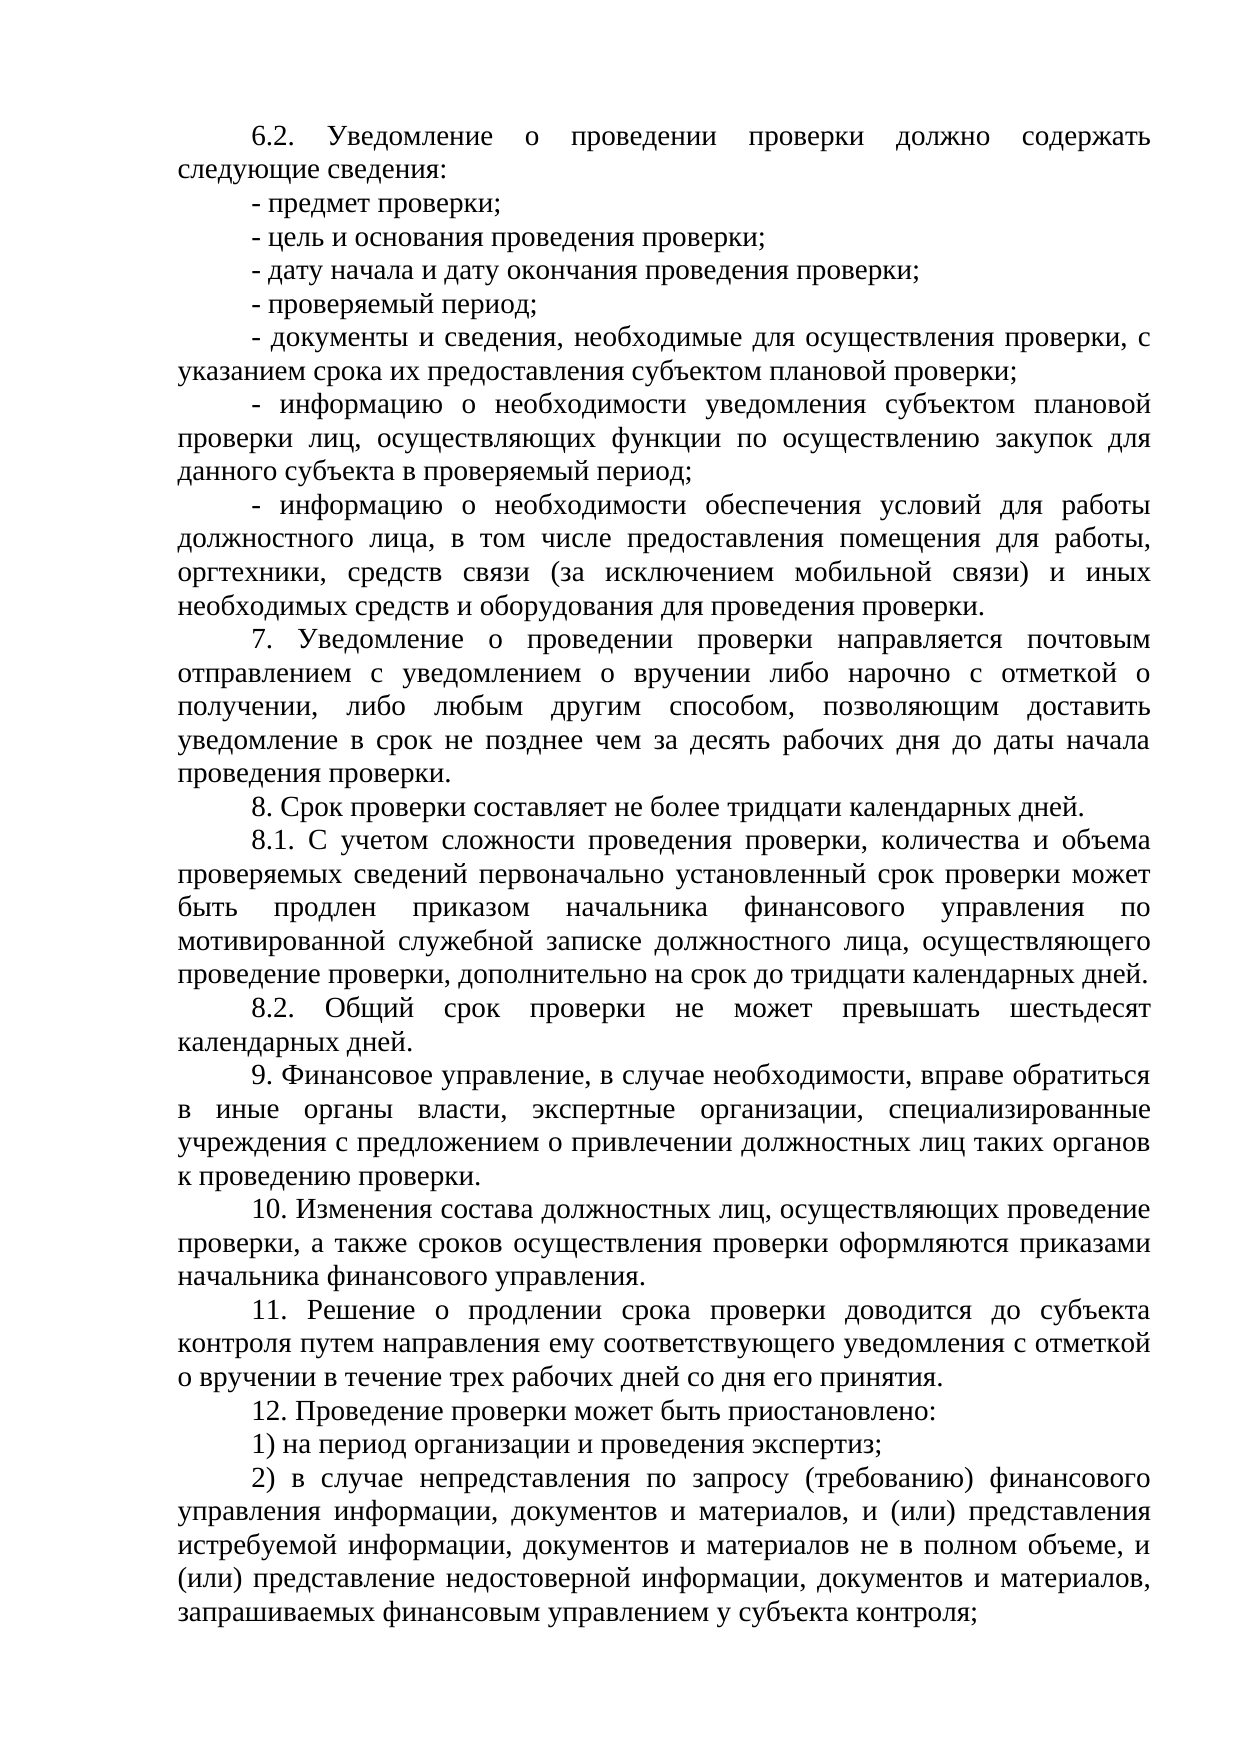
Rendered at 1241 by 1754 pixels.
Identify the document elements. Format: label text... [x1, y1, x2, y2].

text 12. Проведение проверки может быть приостановлено: [177, 1393, 1152, 1426]
text 1) на период организации и проведения экспертиз; [177, 1426, 1152, 1460]
text 8. Срок проверки составляет не более тридцати календарных дней. [177, 789, 1152, 822]
text 11. Решение о продлении срока проверки доводится до субъекта контроля путем направления ему соответствующего уведомления с отметкой о вручении в течение трех рабочих дней со дня его принятия. [177, 1292, 1152, 1393]
text - цель и основания проведения проверки; [177, 219, 1152, 252]
text - информацию о необходимости уведомления субъектом плановой проверки лиц, осуществляющих функции по осуществлению закупок для данного субъекта в проверяемый период; [177, 386, 1152, 487]
text 10. Изменения состава должностных лиц, осуществляющих проведение проверки, а также сроков осуществления проверки оформляются приказами начальника финансового управления. [177, 1191, 1152, 1292]
text 9. Финансовое управление, в случае необходимости, вправе обратиться в иные органы власти, экспертные организации, специализированные учреждения с предложением о привлечении должностных лиц таких органов к проведению проверки. [177, 1057, 1152, 1191]
text 6.2. Уведомление о проведении проверки должно содержать следующие сведения: [177, 118, 1152, 185]
text - предмет проверки; [177, 185, 1152, 219]
text - документы и сведения, необходимые для осуществления проверки, с указанием срока их предоставления субъектом плановой проверки; [177, 319, 1152, 386]
text - информацию о необходимости обеспечения условий для работы должностного лица, в том числе предоставления помещения для работы, оргтехники, средств связи (за исключением мобильной связи) и иных необходимых средств и оборудования для проведения проверки. [177, 487, 1152, 621]
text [177, 252, 1152, 286]
text - проверяемый период; [177, 286, 1152, 319]
text 8.1. С учетом сложности проведения проверки, количества и объема проверяемых сведений первоначально установленный срок проверки может быть продлен приказом начальника финансового управления по мотивированной служебной записке должностного лица, осуществляющего проведение проверки, дополнительно на срок до тридцати календарных дней. [177, 822, 1152, 990]
text 2) в случае непредставления по запросу (требованию) финансового управления информации, документов и материалов, и (или) представления истребуемой информации, документов и материалов не в полном объеме, и (или) представление недостоверной информации, документов и материалов, запрашиваемых финансовым управлением у субъекта контроля; [177, 1460, 1152, 1627]
text 8.2. Общий срок проверки не может превышать шестьдесят календарных дней. [177, 990, 1152, 1057]
text 7. Уведомление о проведении проверки направляется почтовым отправлением с уведомлением о вручении либо нарочно с отметкой о получении, либо любым другим способом, позволяющим доставить уведомление в срок не позднее чем за десять рабочих дня до даты начала проведения проверки. [177, 621, 1152, 789]
